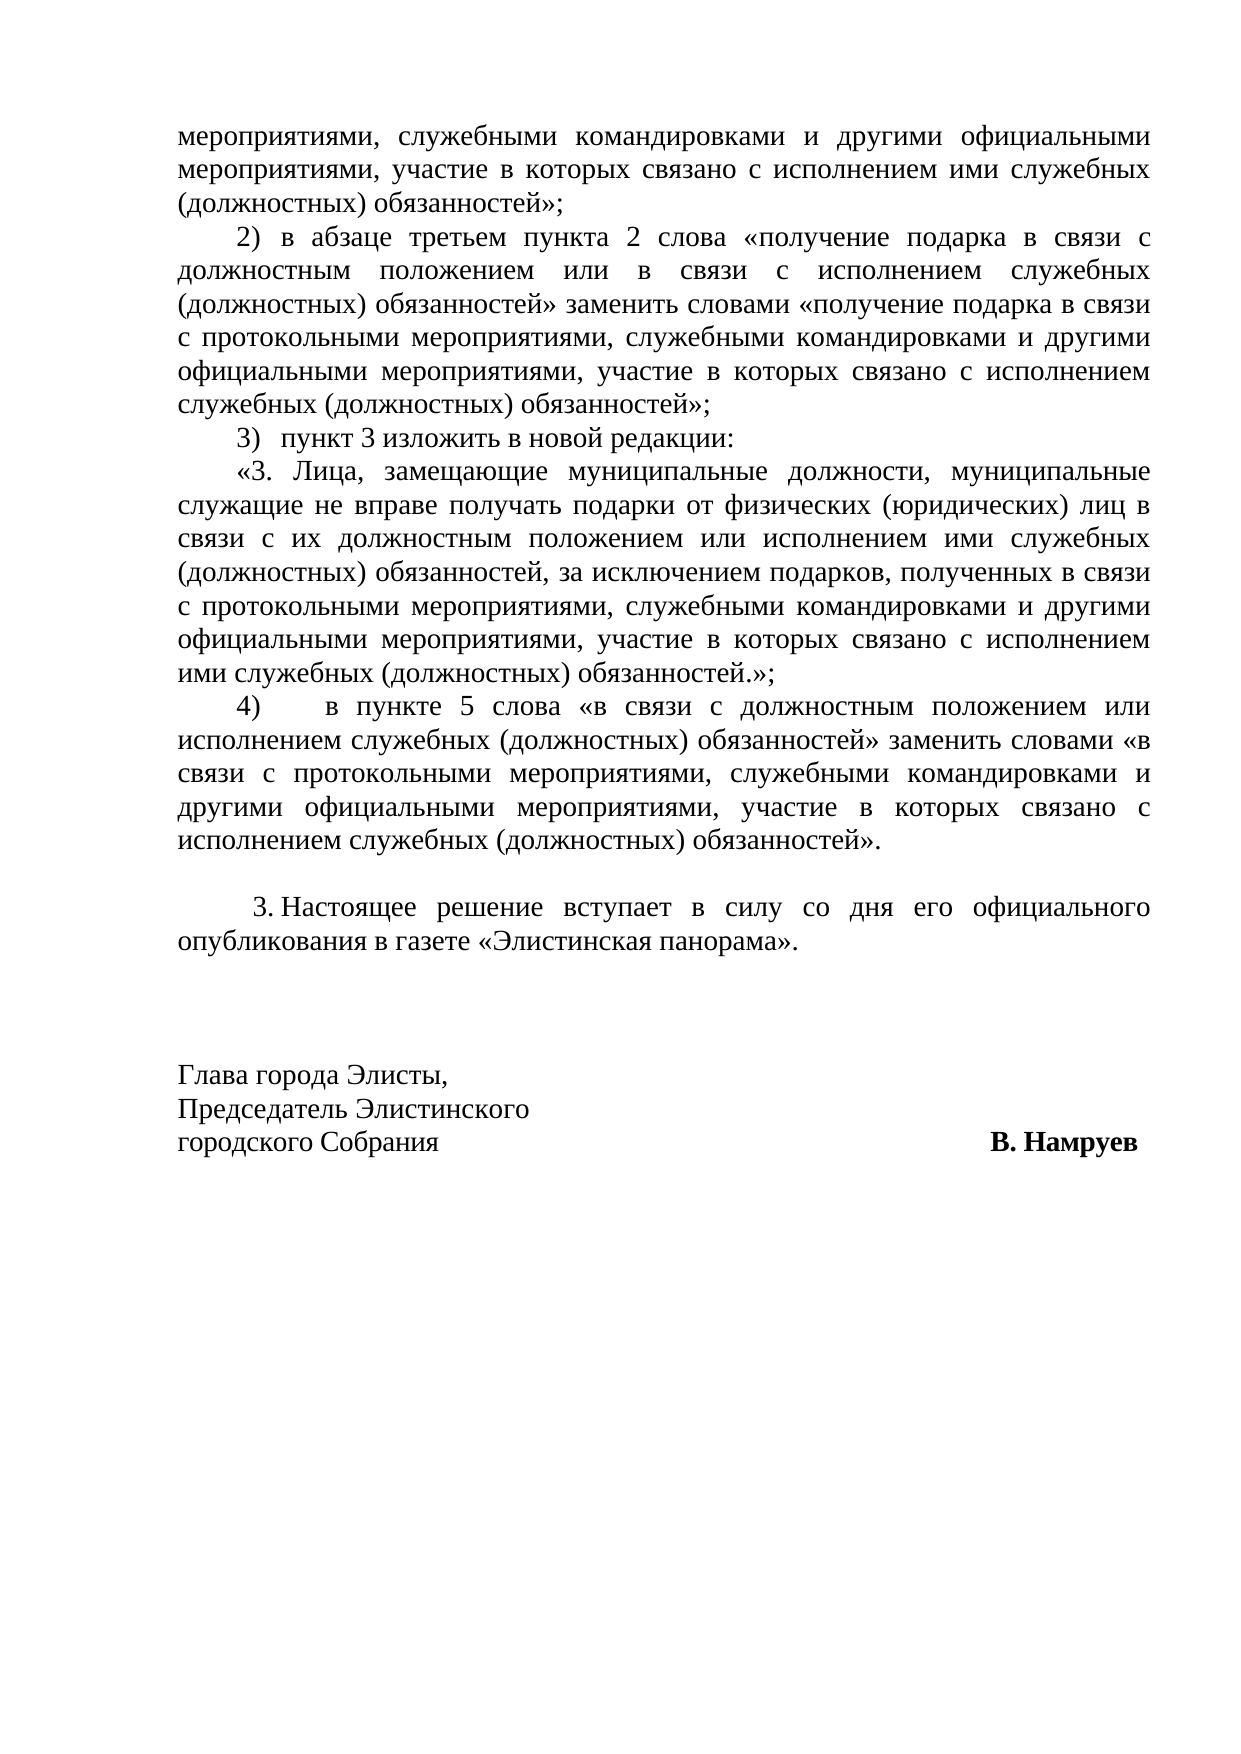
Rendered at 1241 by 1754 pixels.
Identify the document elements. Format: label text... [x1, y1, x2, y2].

list Настоящее решение вступает в силу со дня его официального опубликования в газете «Элистинская панорама». [177, 889, 1152, 957]
text «3. Лица, замещающие муниципальные должности, муниципальные служащие не вправе получать подарки от физических (юридических) лиц в связи с их должностным положением или исполнением ими служебных (должностных) обязанностей, за исключением подарков, полученных в связи с протокольными мероприятиями, служебными командировками и другими официальными мероприятиями, участие в которых связано с исполнением ими служебных (должностных) обязанностей.»; [177, 453, 1152, 688]
list пункт 3 изложить в новой редакции: [177, 420, 1152, 453]
list в пункте 5 слова «в связи с должностным положением или исполнением служебных (должностных) обязанностей» заменить словами «в связи с протокольными мероприятиями, служебными командировками и другими официальными мероприятиями, участие в которых связано с исполнением служебных (должностных) обязанностей». [177, 688, 1152, 856]
text городского Собрания В. Намруев [177, 1124, 1152, 1158]
list в абзаце третьем пункта 2 слова «получение подарка в связи с должностным положением или в связи с исполнением служебных (должностных) обязанностей» заменить словами «получение подарка в связи с протокольными мероприятиями, служебными командировками и другими официальными мероприятиями, участие в которых связано с исполнением служебных (должностных) обязанностей»; [177, 219, 1152, 420]
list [177, 118, 1152, 219]
text Председатель Элистинского [177, 1091, 1152, 1124]
text Глава города Элисты, [177, 1057, 1152, 1091]
